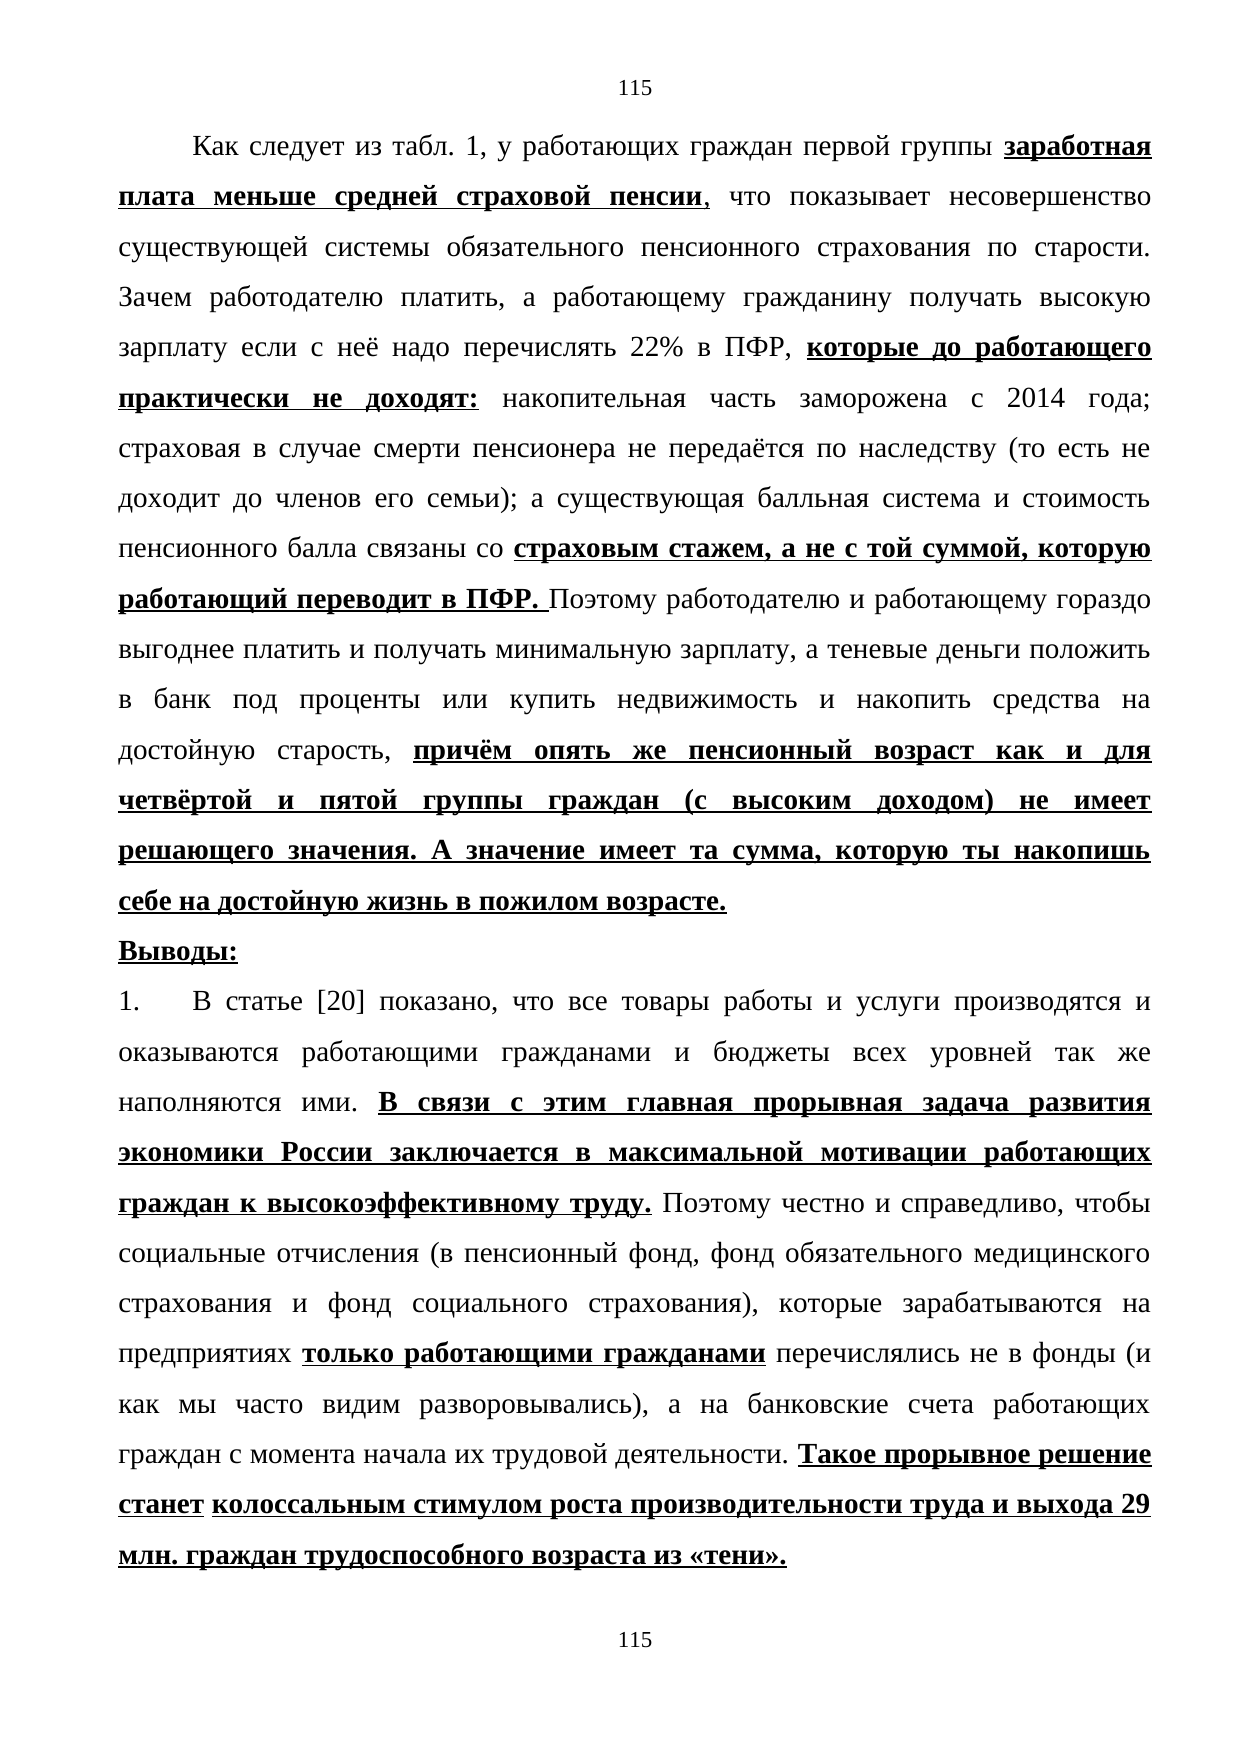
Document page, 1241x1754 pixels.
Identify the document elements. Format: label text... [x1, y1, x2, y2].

text Выводы: [118, 933, 1152, 967]
text Как следует из табл. 1, у работающих граждан первой группы заработная плата меньше средней страховой пенсии, что показывает несовершенство существующей системы обязательного пенсионного страхования по старости. Зачем работодателю платить, а работающему гражданину получать высокую зарплату если с неё надо перечислять 22% в ПФР, которые до работающего практически не доходят: накопительная часть заморожена с 2014 года; страховая в случае смерти пенсионера не передаётся по наследству (то есть не доходит до членов его семьи); а существующая балльная система и стоимость пенсионного балла связаны со страховым стажем, а не с той суммой, которую работающий переводит в ПФР. Поэтому работодателю и работающему гораздо выгоднее платить и получать минимальную зарплату, а теневые деньги положить в банк под проценты или купить недвижимость и накопить средства на достойную старость, причём опять же пенсионный возраст как и для четвёртой и пятой группы граждан (с высоким доходом) не имеет решающего значения. А значение имеет та сумма, которую ты накопишь себе на достойную жизнь в пожилом возрасте. [118, 128, 1152, 811]
list В статье [20] показано, что все товары работы и услуги производятся и оказываются работающими гражданами и бюджеты всех уровней так же наполняются ими. В связи с этим главная прорывная задача развития экономики России заключается в максимальной мотивации работающих граждан к высокоэффективному труду. Поэтому честно и справедливо, чтобы социальные отчисления (в пенсионный фонд, фонд обязательного медицинского страхования и фонд социального страхования), которые зарабатываются на предприятиях только работающими гражданами перечислялись не в фонды (и как мы часто видим разворовывались), а на банковские счета работающих граждан с момента начала их трудовой деятельности. Такое прорывное решение станет колоссальным стимулом роста производительности труда и выхода 29 млн. граждан трудоспособного возраста из «тени». [118, 1165, 1152, 1570]
list В статье [20] показано, что все товары работы и услуги производятся и оказываются работающими гражданами и бюджеты всех уровней так же наполняются ими. В связи с этим главная прорывная задача развития экономики России заключается в максимальной мотивации работающих граждан к высокоэффективному труду. Поэтому честно и справедливо, чтобы социальные отчисления (в пенсионный фонд, фонд обязательного медицинского страхования и фонд социального страхования), которые зарабатываются на предприятиях только работающими гражданами перечислялись не в фонды (и как мы часто видим разворовывались), а на банковские счета работающих граждан с момента начала их трудовой деятельности. Такое прорывное решение станет колоссальным стимулом роста производительности труда и выхода 29 млн. граждан трудоспособного возраста из «тени». [118, 983, 1152, 1163]
text Как следует из табл. 1, у работающих граждан первой группы заработная плата меньше средней страховой пенсии, что показывает несовершенство существующей системы обязательного пенсионного страхования по старости. Зачем работодателю платить, а работающему гражданину получать высокую зарплату если с неё надо перечислять 22% в ПФР, которые до работающего практически не доходят: накопительная часть заморожена с 2014 года; страховая в случае смерти пенсионера не передаётся по наследству (то есть не доходит до членов его семьи); а существующая балльная система и стоимость пенсионного балла связаны со страховым стажем, а не с той суммой, которую работающий переводит в ПФР. Поэтому работодателю и работающему гораздо выгоднее платить и получать минимальную зарплату, а теневые деньги положить в банк под проценты или купить недвижимость и накопить средства на достойную старость, причём опять же пенсионный возраст как и для четвёртой и пятой группы граждан (с высоким доходом) не имеет решающего значения. А значение имеет та сумма, которую ты накопишь себе на достойную жизнь в пожилом возрасте. [118, 813, 1152, 916]
